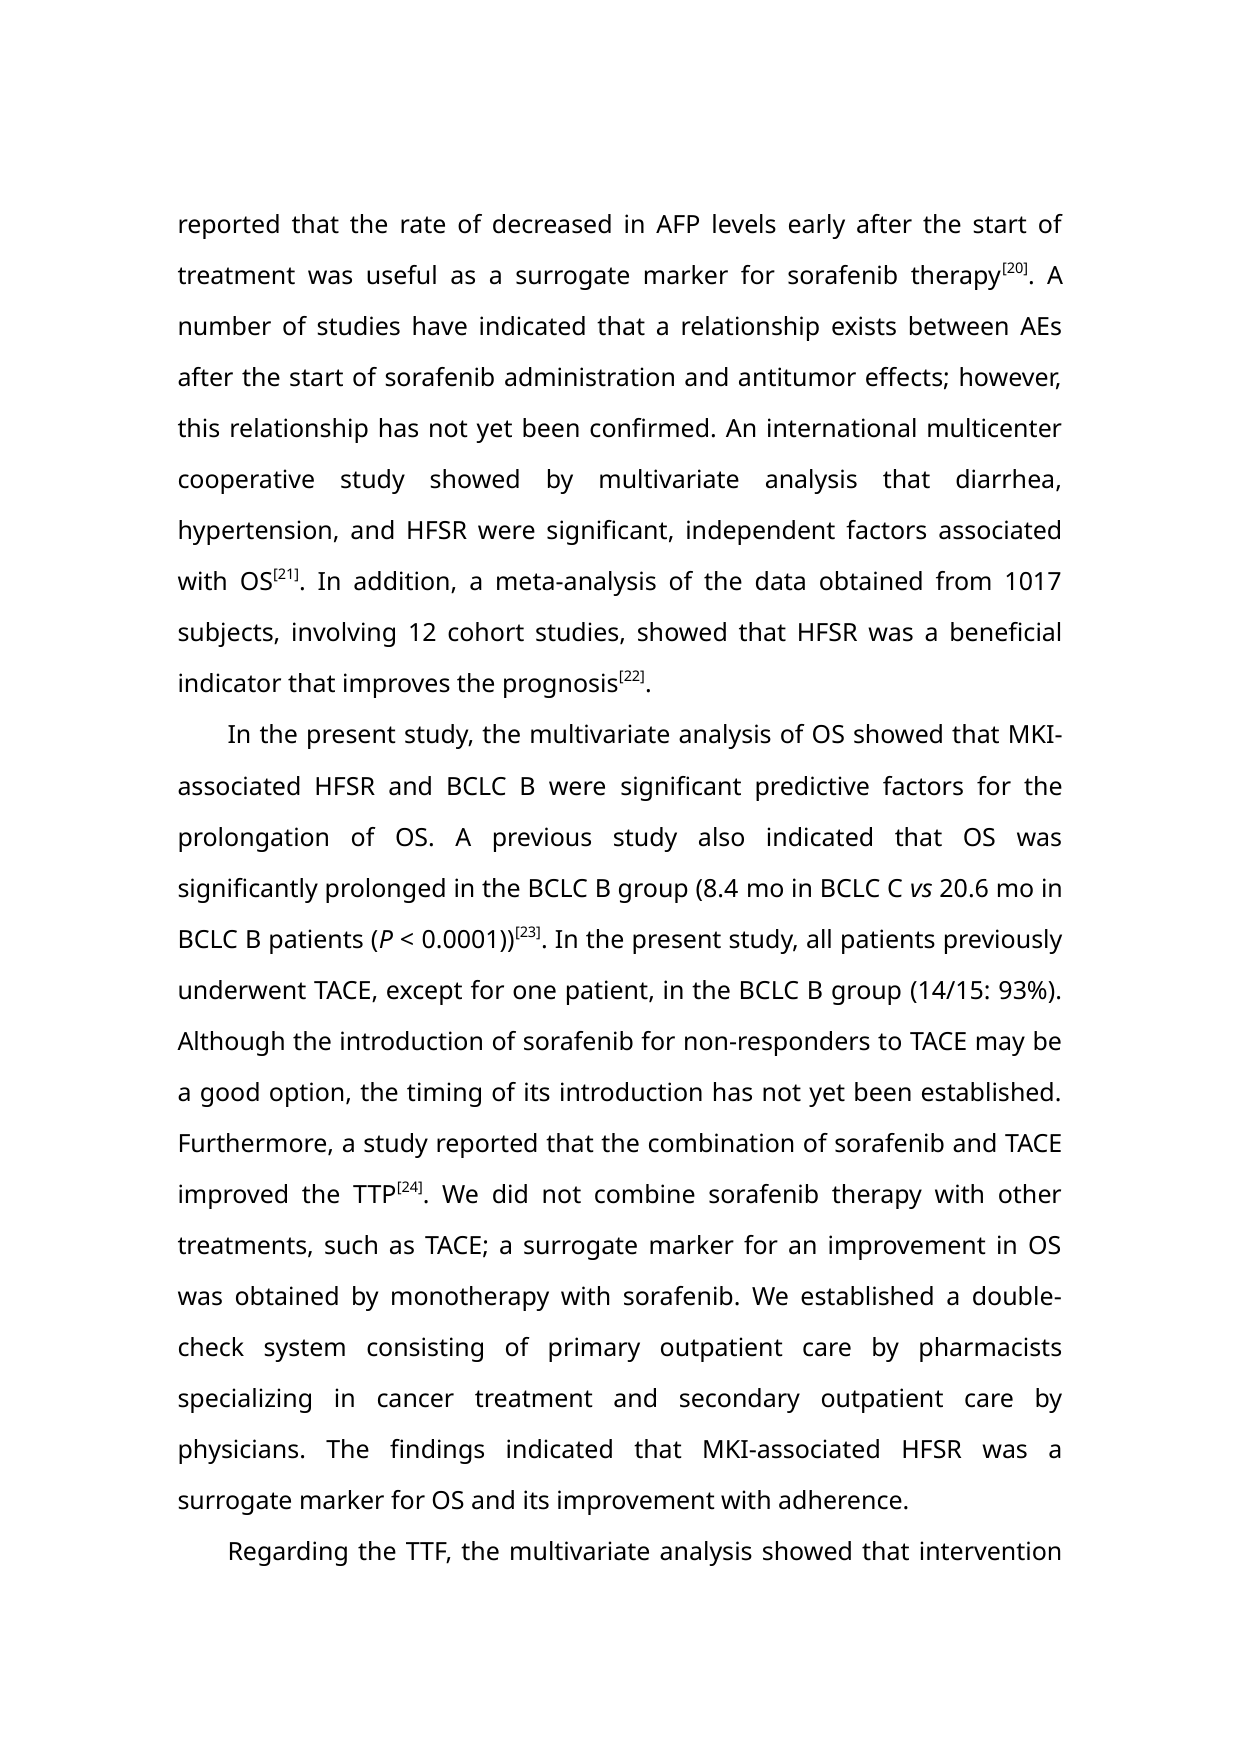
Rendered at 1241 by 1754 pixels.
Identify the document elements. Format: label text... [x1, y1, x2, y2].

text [177, 1534, 1063, 1568]
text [177, 207, 1063, 700]
text In the present study, the multivariate analysis of OS showed that MKI-associated HFSR and BCLC B were significant predictive factors for the prolongation of OS. A previous study also indicated that OS was significantly prolonged in the BCLC B group (8.4 mo in BCLC C vs 20.6 mo in BCLC B patients (P < 0.0001))[23]. In the present study, all patients previously underwent TACE, except for one patient, in the BCLC B group (14/15: 93%). Although the introduction of sorafenib for non-responders to TACE may be a good option, the timing of its introduction has not yet been established. Furthermore, a study reported that the combination of sorafenib and TACE improved the TTP[24]. We did not combine sorafenib therapy with other treatments, such as TACE; a surrogate marker for an improvement in OS was obtained by monotherapy with sorafenib. We established a double-check system consisting of primary outpatient care by pharmacists specializing in cancer treatment and secondary outpatient care by physicians. The findings indicated that MKI-associated HFSR was a surrogate marker for OS and its improvement with adherence. [177, 717, 1063, 1517]
